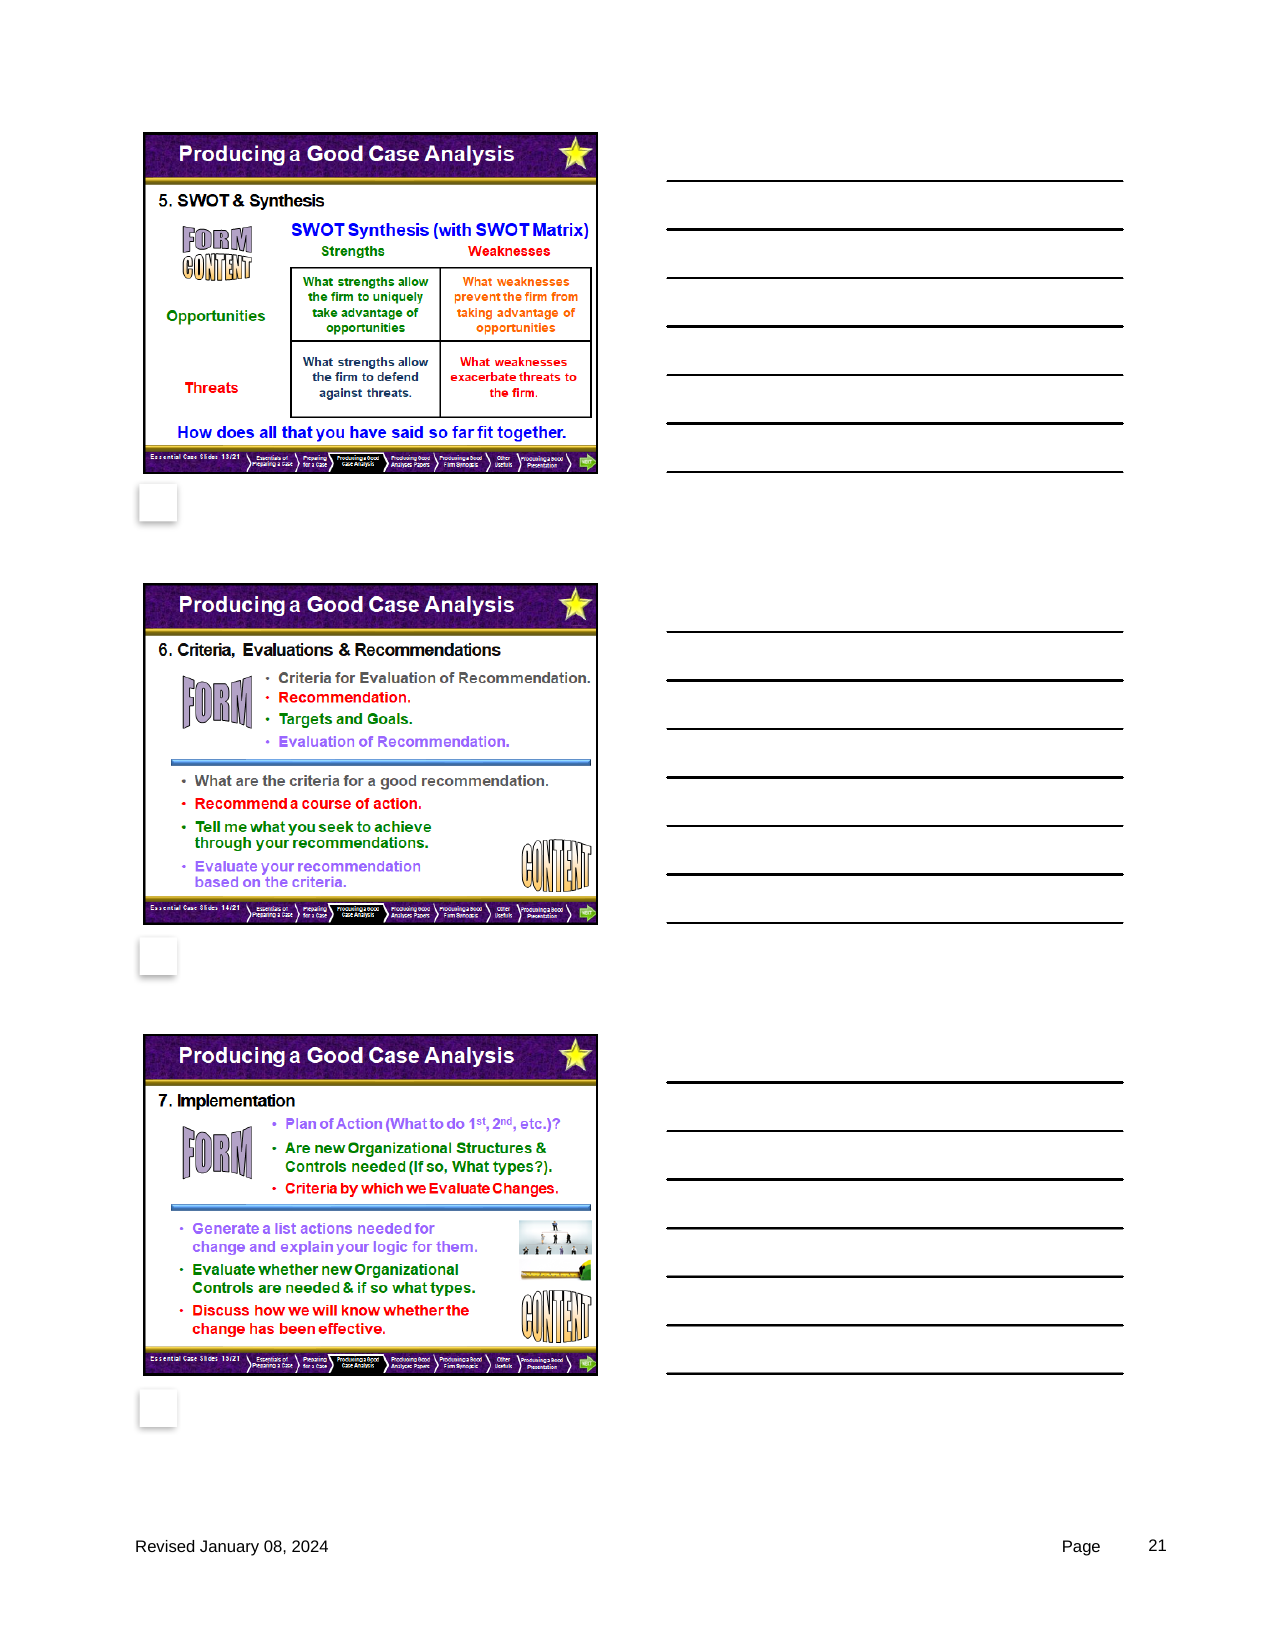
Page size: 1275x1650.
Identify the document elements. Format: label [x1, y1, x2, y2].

picture [135, 121, 1136, 1408]
